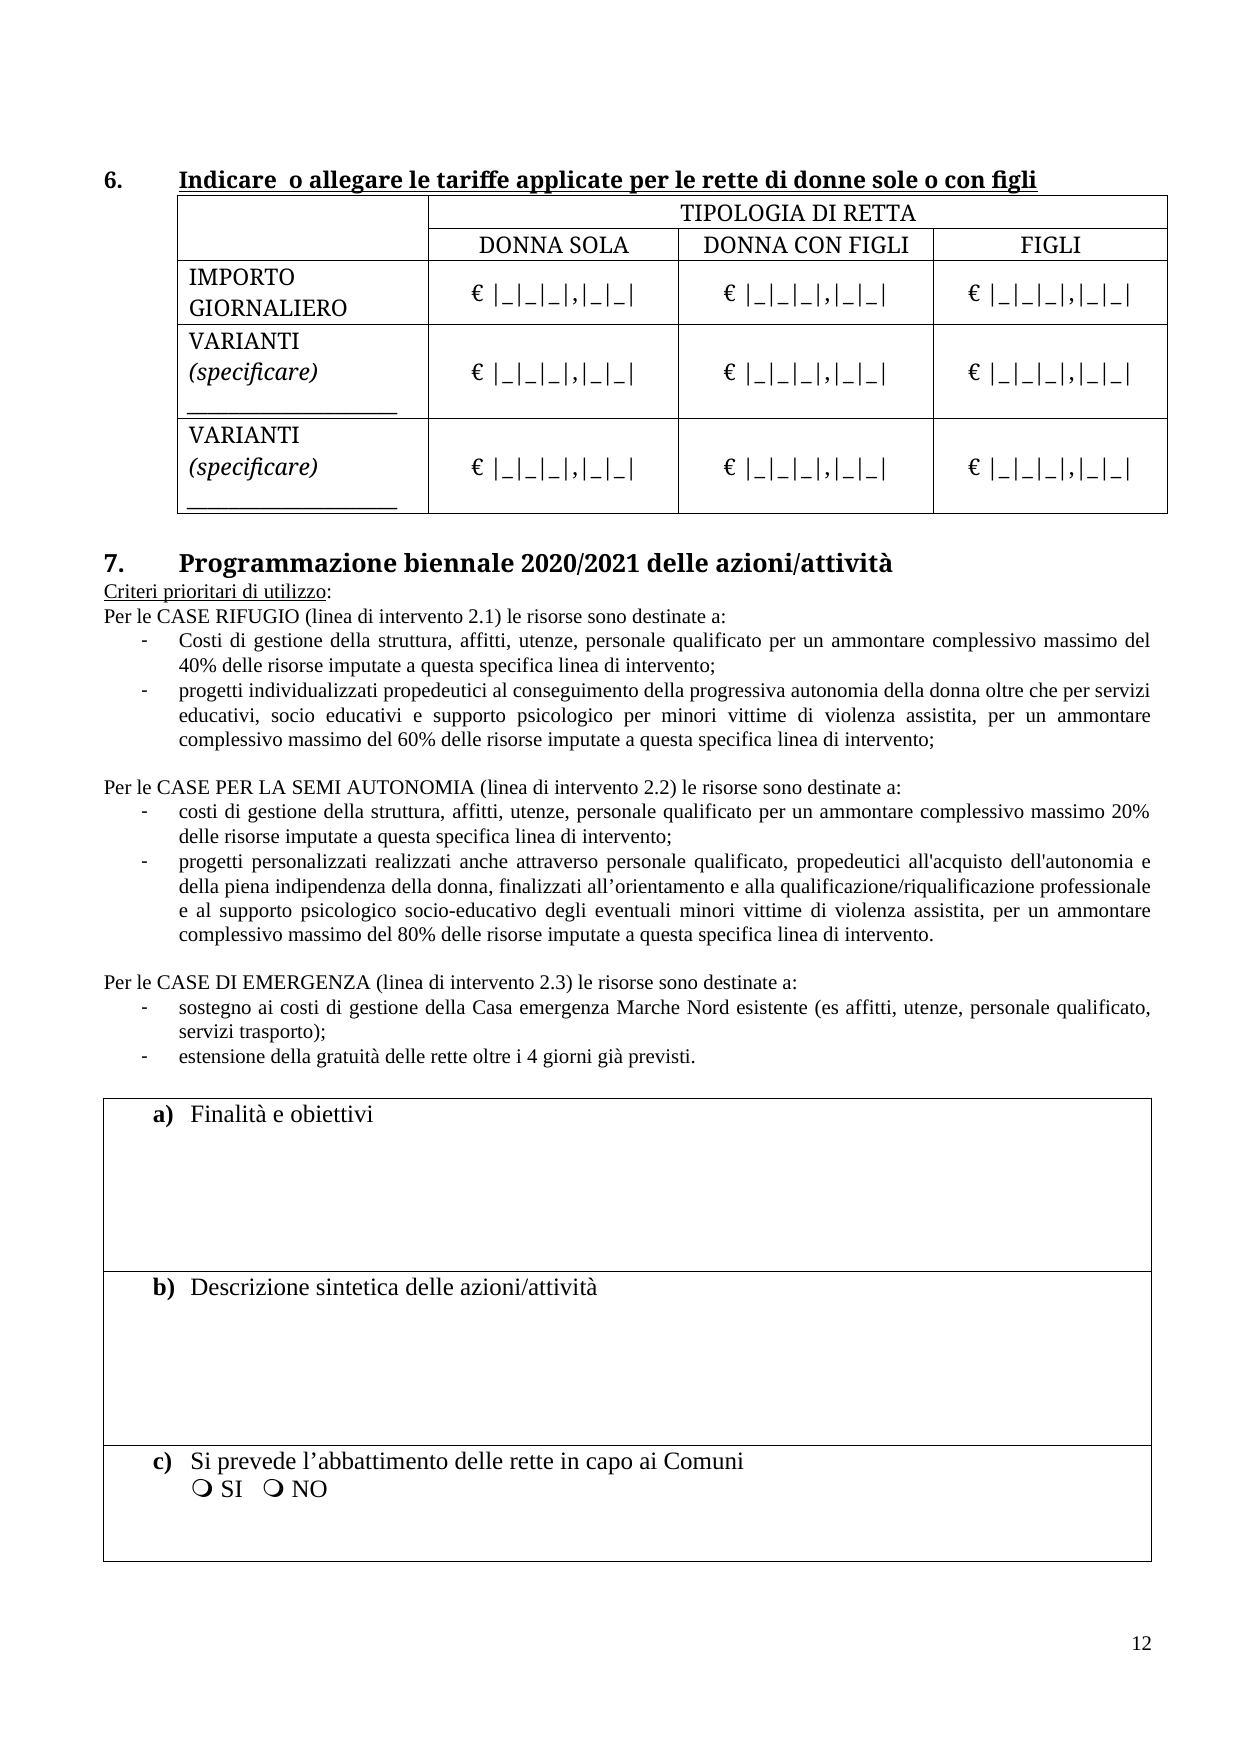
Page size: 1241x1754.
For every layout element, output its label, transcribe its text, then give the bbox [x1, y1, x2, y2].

text Per le CASE RIFUGIO (linea di intervento 2.1) le risorse sono destinate a: [103, 603, 1152, 628]
table_cell Si prevede l’abbattimento delle rette in capo ai Comuni SI NO [104, 1446, 1151, 1561]
table_cell VARIANTI (specificare) ____________________ [178, 325, 428, 418]
table_cell € |_|_|_|,|_|_| [679, 419, 933, 513]
list progetti individualizzati propedeutici al conseguimento della progressiva autonomia della donna oltre che per servizi educativi, socio educativi e supporto psicologico per minori vittime di violenza assistita, per un ammontare complessivo massimo del 60% delle risorse imputate a questa specifica linea di intervento; [141, 677, 1152, 751]
table_cell € |_|_|_|,|_|_| [429, 261, 678, 323]
table_header TIPOLOGIA DI RETTA [429, 196, 1167, 228]
text Per le CASE DI EMERGENZA (linea di intervento 2.3) le risorse sono destinate a: [103, 970, 1152, 994]
table_header [178, 196, 428, 260]
table_cell FIGLI [934, 229, 1167, 260]
list Programmazione biennale 2020/2021 delle azioni/attività [103, 545, 1152, 579]
table_cell DONNA SOLA [429, 229, 678, 260]
list estensione della gratuità delle rette oltre i 4 giorni già previsti. [141, 1043, 1152, 1069]
table_cell € |_|_|_|,|_|_| [934, 325, 1167, 418]
list Indicare o allegare le tariffe applicate per le rette di donne sole o con figli [103, 164, 1152, 195]
text Per le CASE PER LA SEMI AUTONOMIA (linea di intervento 2.2) le risorse sono destinate a: [103, 775, 1152, 799]
table_cell Descrizione sintetica delle azioni/attività [104, 1272, 1151, 1445]
table_cell VARIANTI (specificare) ____________________ [178, 419, 428, 513]
list Costi di gestione della struttura, affitti, utenze, personale qualificato per un ammontare complessivo massimo del 40% delle risorse imputate a questa specifica linea di intervento; [141, 628, 1152, 677]
list costi di gestione della struttura, affitti, utenze, personale qualificato per un ammontare complessivo massimo 20% delle risorse imputate a questa specifica linea di intervento; [141, 799, 1152, 848]
list progetti personalizzati realizzati anche attraverso personale qualificato, propedeutici all'acquisto dell'autonomia e della piena indipendenza della donna, finalizzati all’orientamento e alla qualificazione/riqualificazione professionale e al supporto psicologico socio-educativo degli eventuali minori vittime di violenza assistita, per un ammontare complessivo massimo del 80% delle risorse imputate a questa specifica linea di intervento. [141, 848, 1152, 946]
table_cell IMPORTO GIORNALIERO [178, 261, 428, 323]
table_cell € |_|_|_|,|_|_| [429, 325, 678, 418]
list sostegno ai costi di gestione della Casa emergenza Marche Nord esistente (es affitti, utenze, personale qualificato, servizi trasporto); [141, 994, 1152, 1043]
text Criteri prioritari di utilizzo: [103, 579, 1152, 603]
table_cell DONNA CON FIGLI [679, 229, 933, 260]
table_cell € |_|_|_|,|_|_| [679, 325, 933, 418]
table_cell € |_|_|_|,|_|_| [679, 261, 933, 323]
table_cell € |_|_|_|,|_|_| [934, 261, 1167, 323]
table_header Finalità e obiettivi [104, 1099, 1151, 1271]
table_cell € |_|_|_|,|_|_| [429, 419, 678, 513]
table_cell € |_|_|_|,|_|_| [934, 419, 1167, 513]
